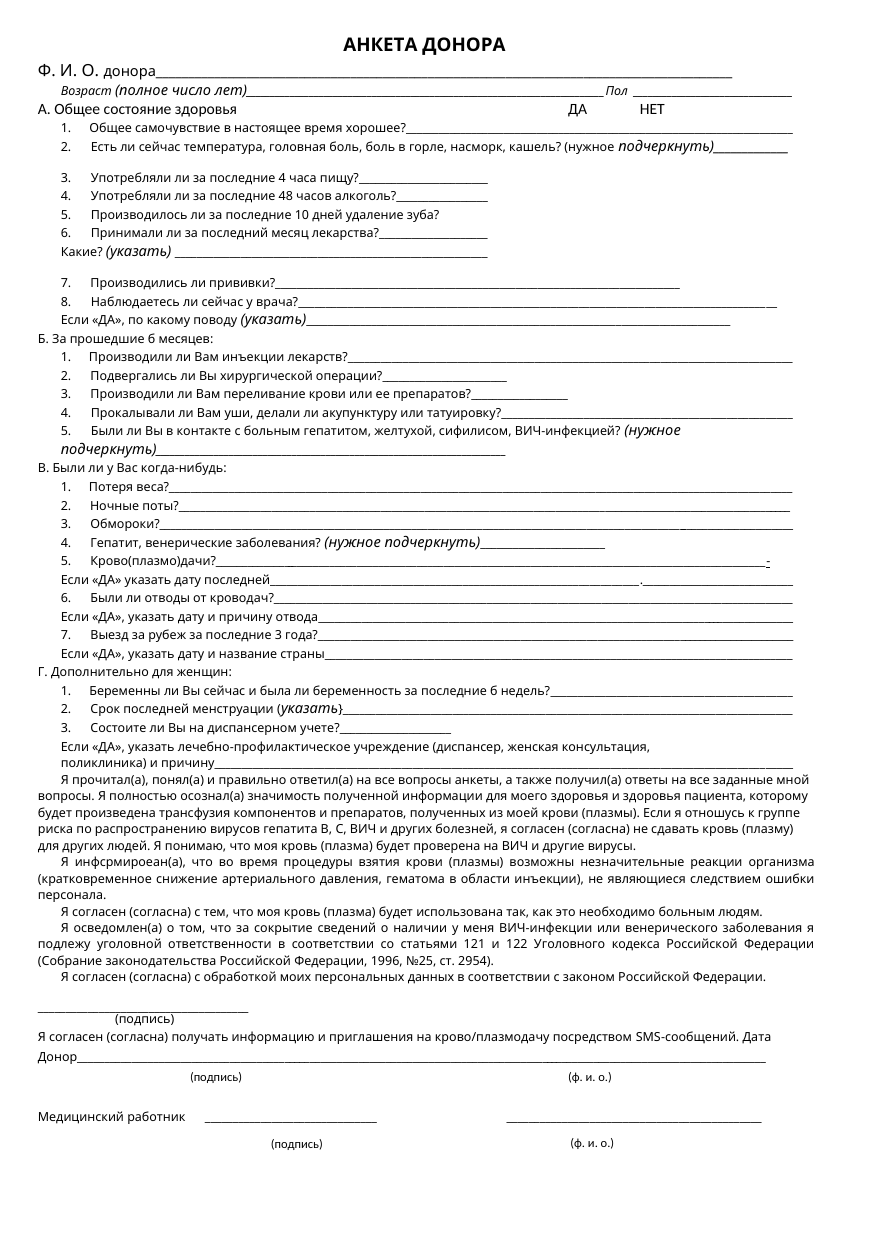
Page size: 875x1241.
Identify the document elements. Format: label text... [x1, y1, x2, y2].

text Если «ДА», по какому поводу (указать) [38, 310, 815, 328]
text Г. Дополнительно для женщин: [38, 662, 815, 681]
list Есть ли сейчас температура, головная боль, боль в горле, насморк, кашель? (нужное подчеркнуть)_____________ [38, 136, 815, 155]
list Производились ли прививки? [38, 273, 815, 291]
text (подпись) (ф. и. о.) [190, 1066, 815, 1086]
list Производили ли Вам переливание крови или ее препаратов? [38, 384, 815, 402]
text Я согласен (согласна) с тем, что моя кровь (плазма) будет использована так, как это необходимо больным людям. [38, 903, 815, 919]
list Обмороки? [38, 514, 815, 532]
text (подпись) [115, 1013, 815, 1026]
list Ночные поты? [38, 495, 815, 514]
list Выезд за рубеж за последние 3 года? [38, 625, 815, 643]
list Употребляли ли за последние 4 часа пищу? [38, 167, 815, 186]
text Я согласен (согласна) получать информацию и приглашения на крово/плазмодачу посредством SMS-сообщений. Дата [38, 1026, 815, 1046]
text Если «ДА» указать дату последней . [38, 569, 815, 588]
list Были ли Вы в контакте с больным гепатитом, желтухой, сифилисом, ВИЧ-инфекцией? (нужное [38, 421, 815, 439]
list Гепатит, венерические заболевания? (нужное подчеркнуть) [38, 532, 815, 551]
text А. Общее состояние здоровья ДА НЕТ [38, 99, 815, 118]
text Если «ДА», указать дату и название страны [38, 643, 815, 662]
list Состоите ли Вы на диспансерном учете? [38, 718, 815, 736]
list Беременны ли Вы сейчас и была ли беременность за последние б недель? [38, 681, 815, 699]
list Подвергались ли Вы хирургической операции? [38, 365, 815, 384]
text Б. За прошедшие б месяцев: [38, 328, 815, 347]
text подчеркнуть) [38, 439, 815, 458]
text Я осведомлен(а) о том, что за сокрытие сведений о наличии у меня ВИЧ-инфекции или венерического заболевания я подлежу уголовной ответственности в соответствии со статьями 121 и 122 Уголовного кодекса Российской Федерации (Собрание законодательства Российской Федерации, 1996, №25, ст. 2954). [38, 919, 815, 969]
text Возраст (полное число лет) Пол [38, 81, 815, 99]
list Наблюдаетесь ли сейчас у врача? __ [38, 291, 815, 310]
text Донор [38, 1046, 815, 1066]
text Какие? (указать) _ [38, 242, 815, 260]
list Употребляли ли за последние 48 часов алкоголь? [38, 186, 815, 204]
text Я инфсрмироеан(а), что во время процедуры взятия крови (плазмы) возможны незначительные реакции организма (кратковременное снижение артериального давления, гематома в области инъекции), не являющиеся следствием ошибки персонала. [38, 853, 815, 903]
text (подпись) [38, 1138, 815, 1151]
text В. Были ли у Вас когда-нибудь: [38, 458, 815, 477]
text Я согласен (согласна) с обработкой моих персональных данных в соответствии с законом Российской Федерации. [38, 969, 815, 985]
list Были ли отводы от кроводач? [38, 588, 815, 606]
list Срок последней менструации (указать} [38, 699, 815, 718]
list Принимали ли за последний месяц лекарства? [38, 223, 815, 242]
text Если «ДА», указать лечебно-профилактическое учреждение (диспансер, женская консультация, [38, 736, 815, 755]
text Ф. И. О. донора_________________________________________________________________________________________ [38, 58, 815, 81]
list Производили ли Вам инъекции лекарств? [38, 347, 815, 365]
list Потеря веса? [38, 477, 815, 495]
text поликлиника) и причину [38, 755, 815, 771]
text Медицинский работник _______________________________ ______________________________________________ [38, 1106, 815, 1126]
text Я прочитал(а), понял(а) и правильно ответил(а) на все вопросы анкеты, а также получил(а) ответы на все заданные мной вопросы. Я полностью осознал(а) значимость полученной информации для моего здоровья и здоровья пациента, которому будет произведена трансфузия компонентов и препаратов, полученных из моей крови (плазмы). Если я отношусь к группе риска по распространению вирусов гепатита В, С, ВИЧ и других болезней, я согласен (согласна) не сдавать кровь (плазму) для других людей. Я понимаю, что моя кровь (плазма) будет проверена на ВИЧ и другие вирусы. [38, 771, 815, 853]
text Если «ДА», указать дату и причину отвода [38, 606, 815, 625]
list Крово(плазмо)дачи? - [38, 551, 815, 569]
list Прокалывали ли Вам уши, делали ли акупунктуру или татуировку? [38, 402, 815, 421]
list Производилось ли за последние 10 дней удаление зуба? [38, 204, 815, 223]
list Общее самочувствие в настоящее время хорошее? [38, 118, 815, 136]
